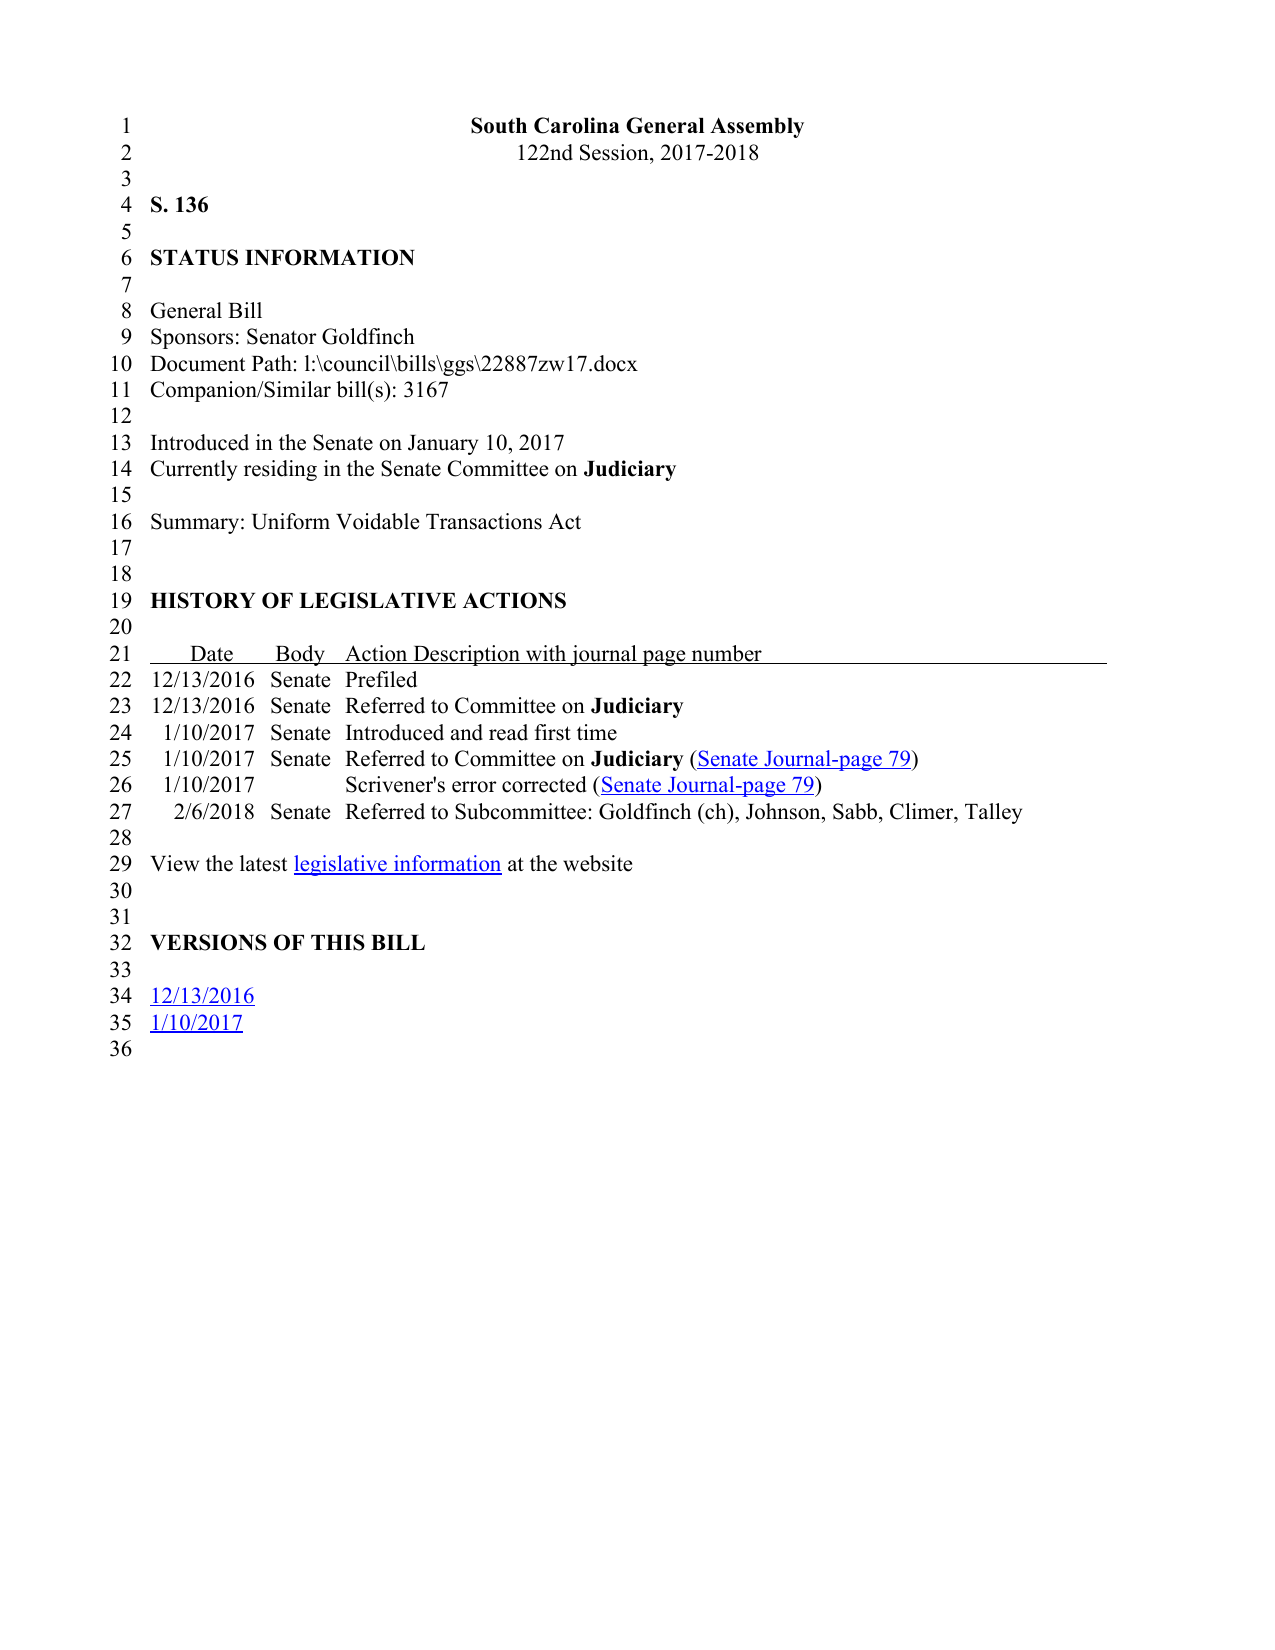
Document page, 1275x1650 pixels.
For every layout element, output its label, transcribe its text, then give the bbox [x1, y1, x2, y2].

text 1/10/2017 Scrivener's error corrected (Senate Journal-page 79) [150, 771, 1125, 798]
text VERSIONS OF THIS BILL [150, 929, 1125, 956]
text 12/13/2016 Senate Referred to Committee on Judiciary [150, 692, 1125, 719]
text Document Path: l:\council\bills\ggs\22887zw17.docx [150, 350, 1125, 376]
text Currently residing in the Senate Committee on Judiciary [150, 455, 1125, 481]
text HISTORY OF LEGISLATIVE ACTIONS [150, 587, 1125, 613]
text 2/6/2018 Senate Referred to Subcommittee: Goldfinch (ch), Johnson, Sabb, Climer, Talley [150, 798, 1125, 824]
text 1/10/2017 [150, 1008, 1125, 1035]
text Sponsors: Senator Goldfinch [150, 323, 1125, 350]
text South Carolina General Assembly [150, 112, 1125, 139]
text Date Body Action Description with journal page number [150, 639, 1125, 666]
text Introduced in the Senate on January 10, 2017 [150, 429, 1125, 455]
text 12/13/2016 [150, 982, 1125, 1008]
text Companion/Similar bill(s): 3167 [150, 376, 1125, 402]
text S. 136 [150, 192, 1125, 218]
text 1/10/2017 Senate Referred to Committee on Judiciary (Senate Journal-page 79) [150, 745, 1125, 771]
text STATUS INFORMATION [150, 244, 1125, 271]
text View the latest legislative information at the website [150, 850, 1125, 877]
text Summary: Uniform Voidable Transactions Act [150, 508, 1125, 534]
text 12/13/2016 Senate Prefiled [150, 666, 1125, 692]
text General Bill [150, 297, 1125, 323]
text 122nd Session, 2017-2018 [150, 139, 1125, 165]
text 1/10/2017 Senate Introduced and read first time [150, 719, 1125, 745]
